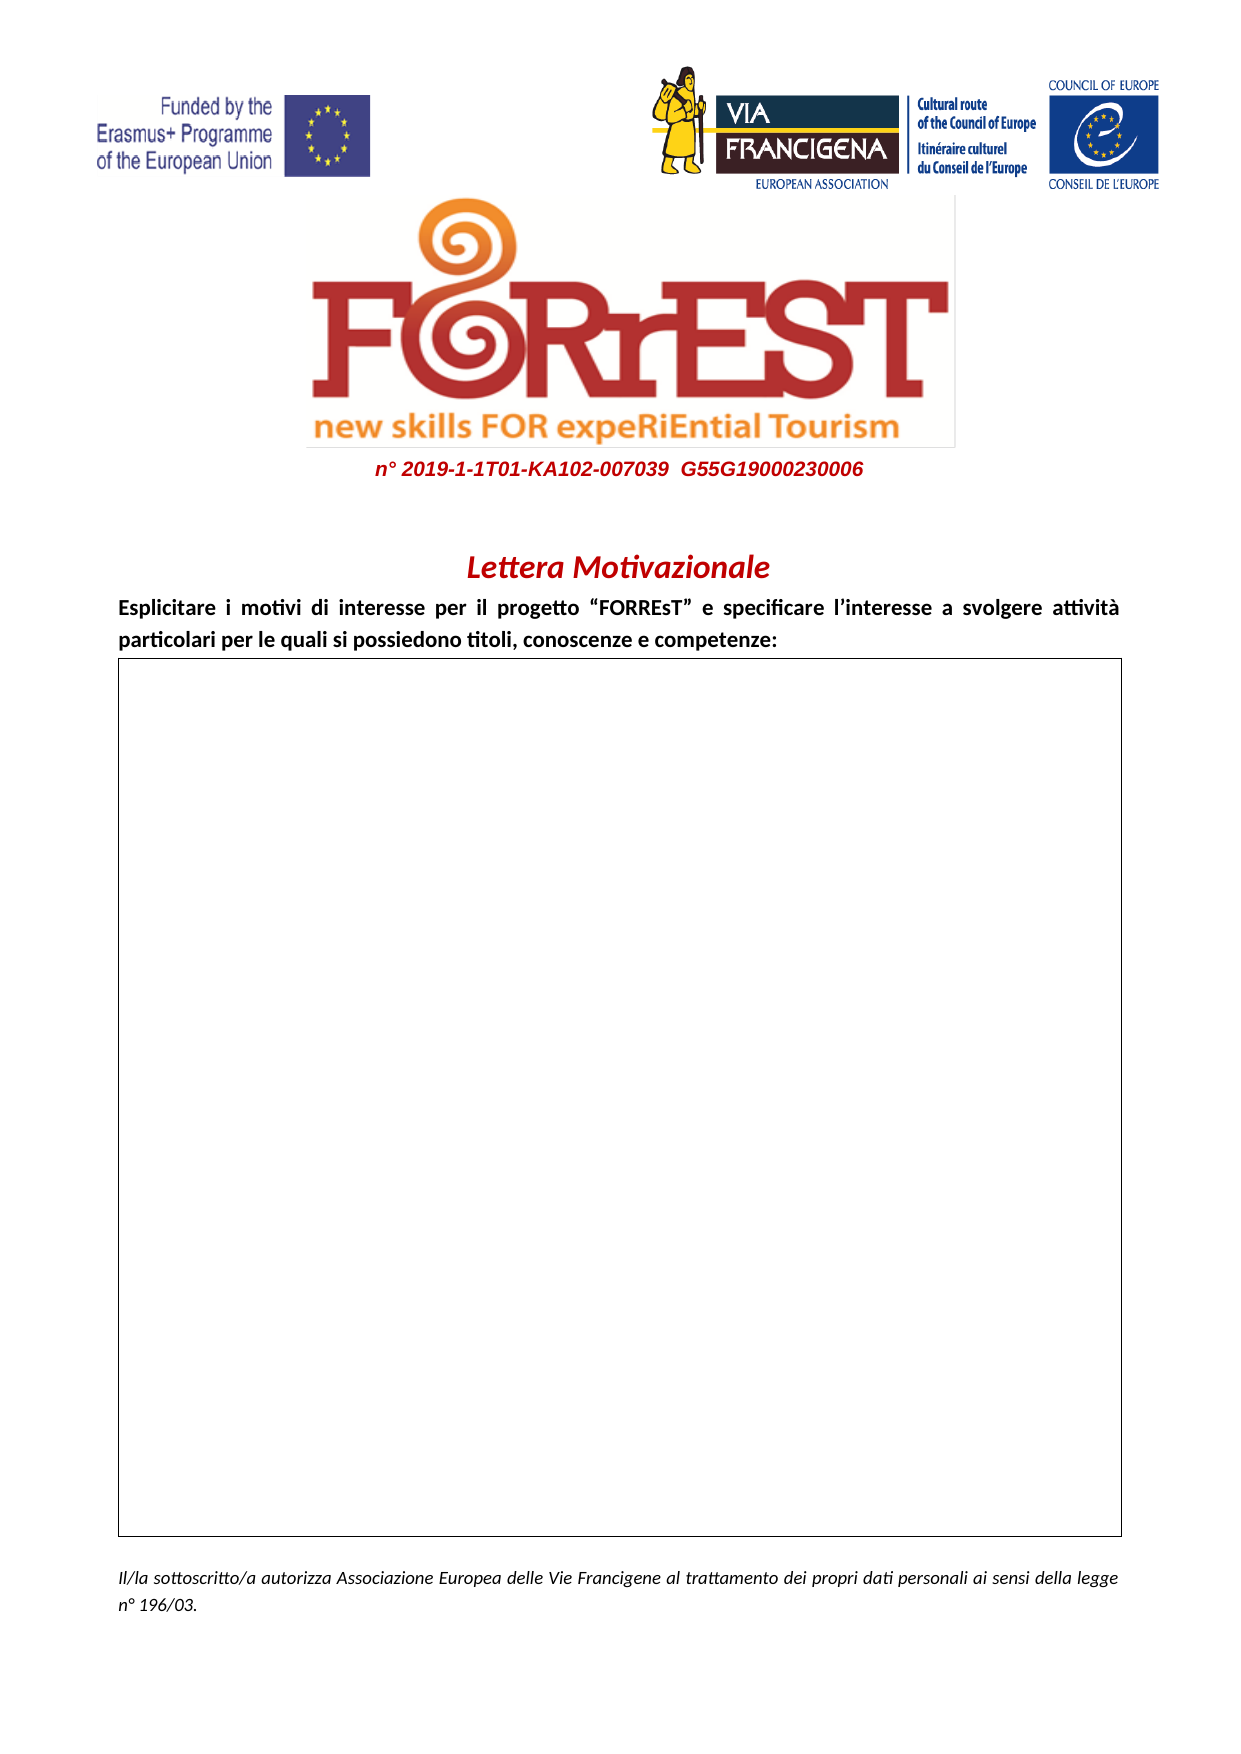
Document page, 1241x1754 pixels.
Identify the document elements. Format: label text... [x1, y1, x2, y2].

text Lettera Motivazionale [118, 546, 1122, 587]
text n° 2019-1-1T01-KA102-007039 G55G19000230006 [118, 457, 1122, 481]
picture [306, 61, 1174, 449]
table_header [119, 659, 1121, 1536]
text Il/la sottoscritto/a autorizza Associazione Europea delle Vie Francigene al trattamento dei propri dati personali ai sensi della legge n° 196/03. [118, 1566, 1122, 1616]
text Esplicitare i motivi di interesse per il progetto “FORREsT” e specificare l’interesse a svolgere attività particolari per le quali si possiedono titoli, conoscenze e competenze: [118, 593, 1122, 653]
picture [96, 95, 371, 179]
